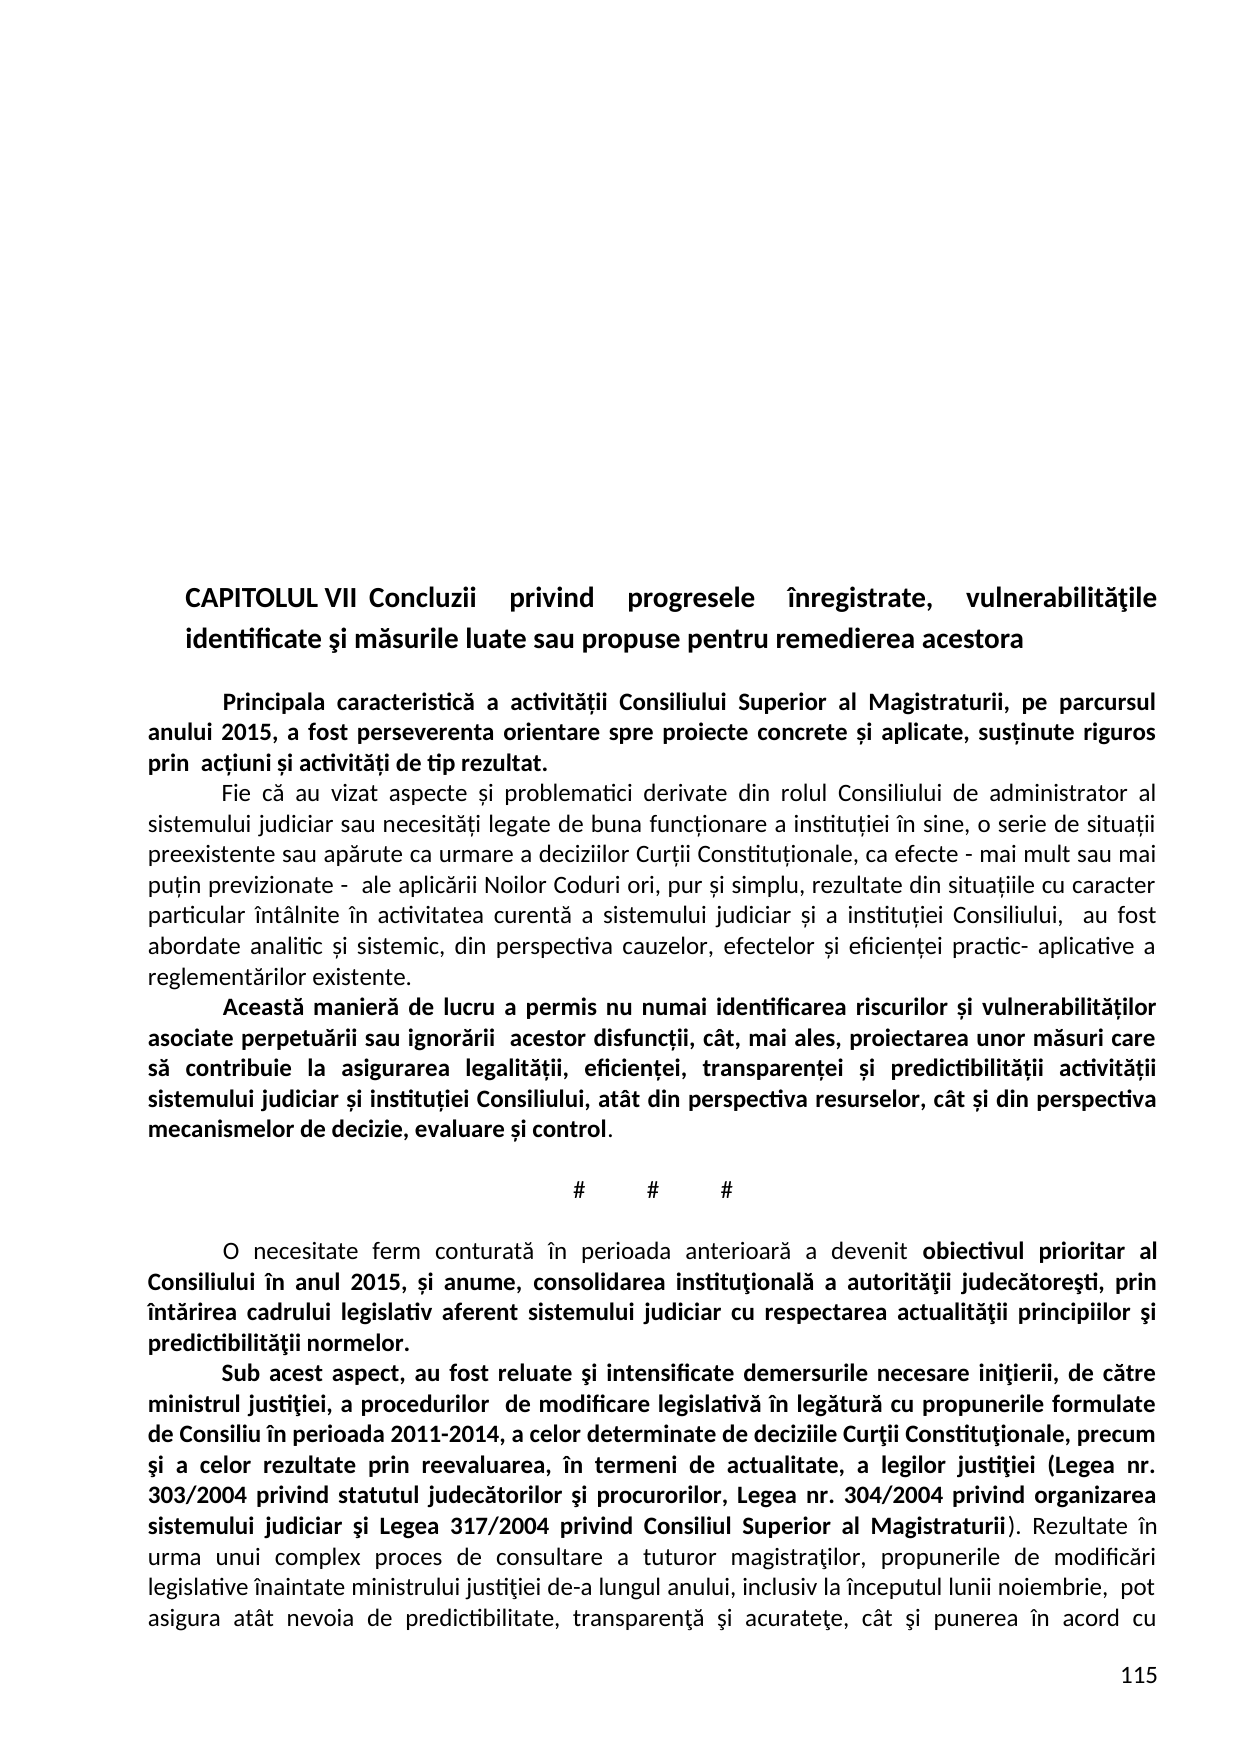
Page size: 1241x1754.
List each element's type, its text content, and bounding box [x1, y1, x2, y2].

text Principala caracteristică a activităţii Consiliului Superior al Magistraturii, pe parcursul anului 2015, a fost perseverenta orientare spre proiecte concrete şi aplicate, susţinute riguros prin acţiuni şi activităţi de tip rezultat. [148, 686, 1158, 778]
text Această manieră de lucru a permis nu numai identificarea riscurilor şi vulnerabilităţilor asociate perpetuării sau ignorării acestor disfuncţii, cât, mai ales, proiectarea unor măsuri care să contribuie la asigurarea legalităţii, eficienţei, transparenţei şi predictibilităţii activităţii sistemului judiciar şi instituţiei Consiliului, atât din perspectiva resurselor, cât şi din perspectiva mecanismelor de decizie, evaluare şi control. [148, 991, 1158, 1144]
subtitle Concluzii privind progresele înregistrate, vulnerabilităţile identificate şi măsurile luate sau propuse pentru remedierea acestora [185, 579, 1158, 656]
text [148, 1357, 1158, 1632]
text O necesitate ferm conturată în perioada anterioară a devenit obiectivul prioritar al Consiliului în anul 2015, şi anume, consolidarea instituţională a autorităţii judecătoreşti, prin întărirea cadrului legislativ aferent sistemului judiciar cu respectarea actualităţii principiilor şi predictibilităţii normelor. [148, 1235, 1158, 1357]
text # # # [148, 1174, 1158, 1205]
text Fie că au vizat aspecte şi problematici derivate din rolul Consiliului de administrator al sistemului judiciar sau necesităţi legate de buna funcţionare a instituţiei în sine, o serie de situaţii preexistente sau apărute ca urmare a deciziilor Curţii Constituţionale, ca efecte - mai mult sau mai puţin previzionate - ale aplicării Noilor Coduri ori, pur şi simplu, rezultate din situaţiile cu caracter particular întâlnite în activitatea curentă a sistemului judiciar şi a instituţiei Consiliului, au fost abordate analitic şi sistemic, din perspectiva cauzelor, efectelor şi eficienţei practic- aplicative a reglementărilor existente. [148, 778, 1158, 991]
